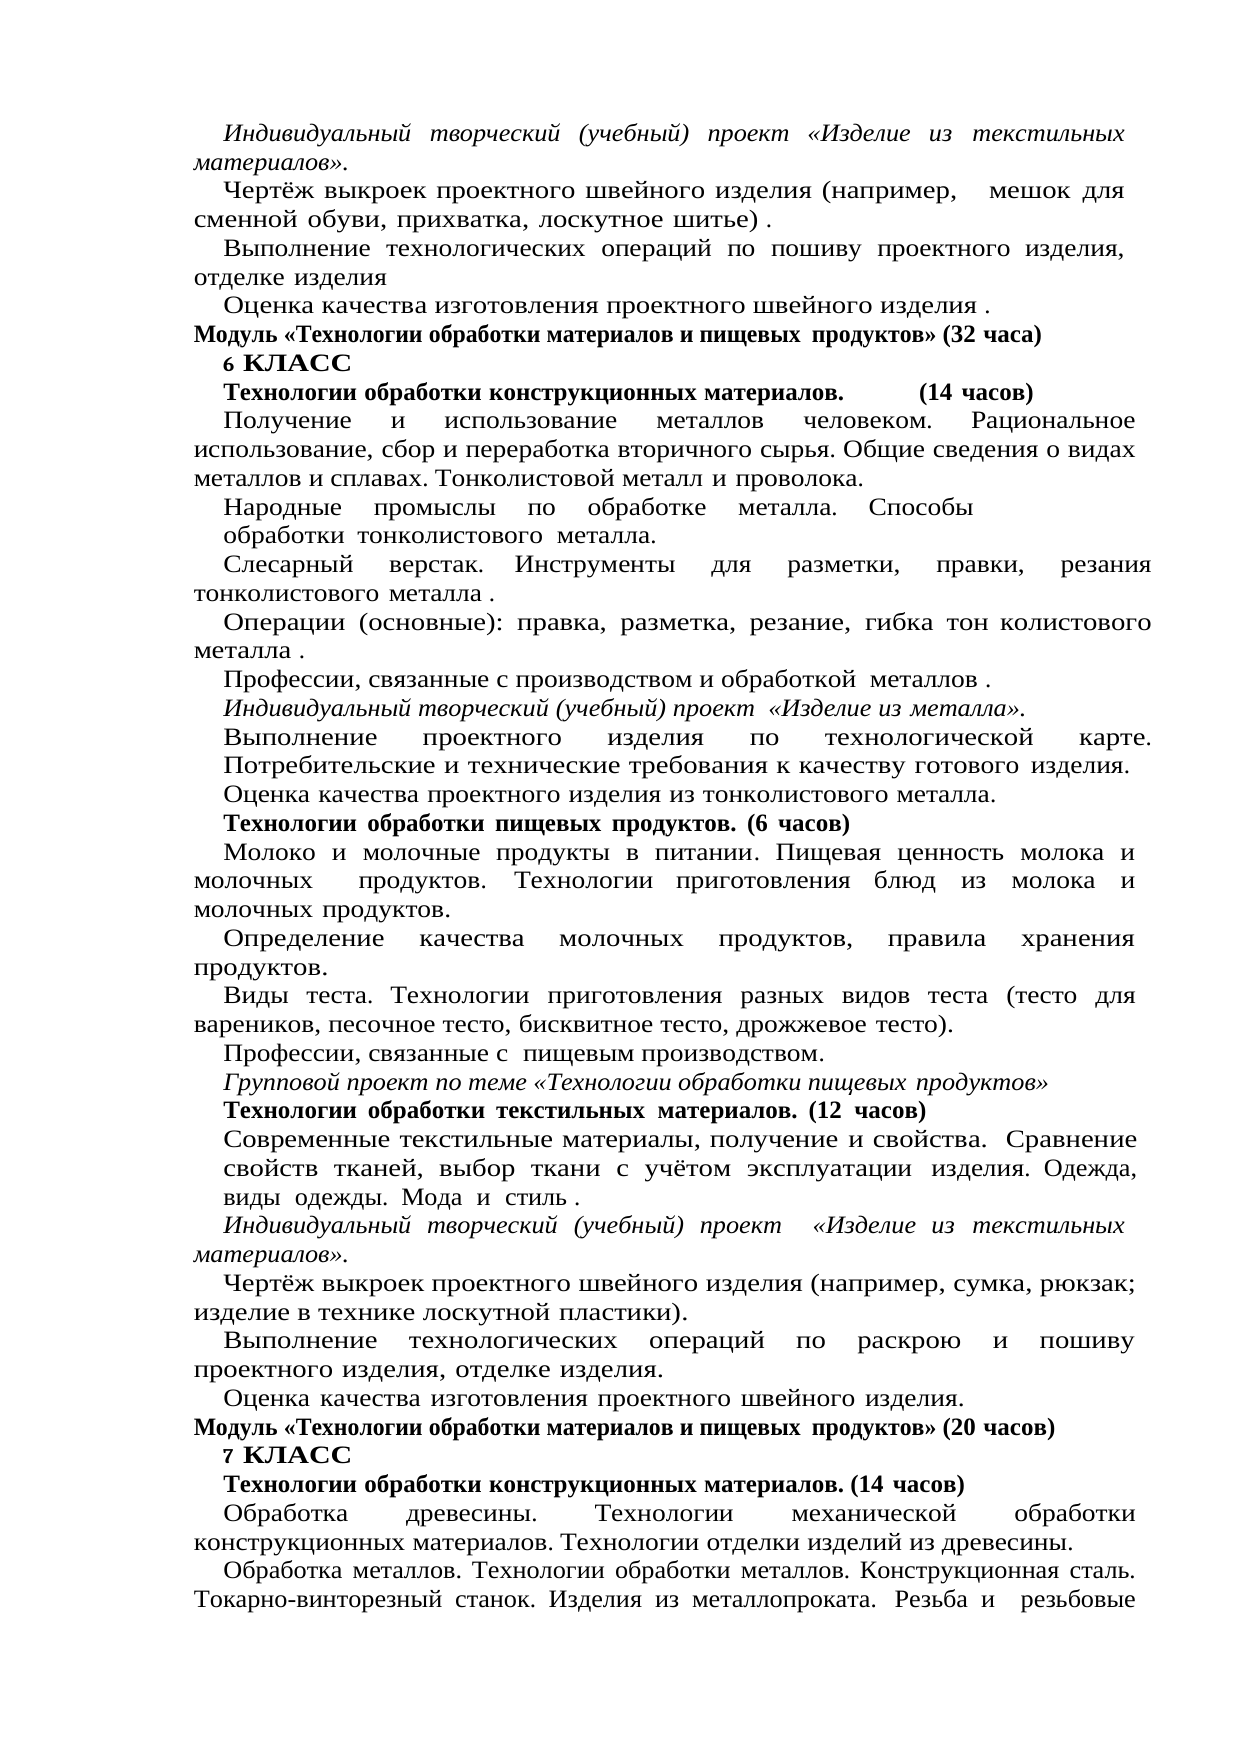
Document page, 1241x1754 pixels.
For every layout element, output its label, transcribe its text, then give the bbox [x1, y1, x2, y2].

text Технологии обработки конструкционных материалов. (14 часов) [193, 377, 1089, 406]
text Молоко и молочные продукты в питании. Пищевая ценность молока и молочных продуктов. Технологии приготовления блюд из молока и молочных продуктов. [193, 837, 1136, 923]
text Выполнение технологических операций по пошиву проектного изделия, отделке изделия [193, 233, 1124, 291]
text Модуль «Технологии обработки материалов и пищевых продуктов» (20 часов) [193, 1412, 1124, 1441]
list КЛАСС [223, 1441, 1152, 1469]
text Профессии, связанные с производством и обработкой металлов . [193, 664, 1124, 693]
text Слесарный верстак. Инструменты для разметки, правки, резания тонколистового металла . [193, 549, 1152, 607]
text Получение и использование металлов человеком. Рациональное использование, сбор и переработка вторичного сырья. Общие сведения о видах металлов и сплавах. Тонколистовой металл и проволока. [193, 406, 1136, 492]
text Выполнение проектного изделия по технологической карте. Потребительские и технические требования к качеству готового изделия. [223, 722, 1152, 779]
text Определение качества молочных продуктов, правила хранения продуктов. [193, 923, 1136, 981]
text Оценка качества проектного изделия из тонколистового металла. [193, 779, 1124, 808]
text Модуль «Технологии обработки материалов и пищевых продуктов» (32 часа) [193, 319, 1124, 348]
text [193, 1556, 1136, 1613]
text Технологии обработки конструкционных материалов. (14 часов) [193, 1469, 1089, 1498]
text Технологии обработки текстильных материалов. (12 часов) [223, 1096, 1152, 1124]
text Чертёж выкроек проектного швейного изделия (например, сумка, рюкзак; изделие в технике лоскутной пластики). [193, 1268, 1136, 1326]
text Оценка качества изготовления проектного швейного изделия . [193, 291, 1124, 319]
text Народные промыслы по обработке металла. Способы обработки тонколистового металла. [223, 492, 974, 549]
text Операции (основные): правка, разметка, резание, гибка тон колистового металла . [193, 607, 1152, 664]
text Групповой проект по теме «Технологии обработки пищевых продуктов» [193, 1067, 1136, 1096]
text Чертёж выкроек проектного швейного изделия (например, мешок для сменной обуви, прихватка, лоскутное шитье) . [193, 176, 1124, 233]
list КЛАСС [223, 348, 1152, 377]
text Индивидуальный творческий (учебный) проект «Изделие из текстильных материалов». [193, 1211, 1124, 1268]
text Индивидуальный творческий (учебный) проект «Изделие из металла». [193, 693, 1136, 722]
text Технологии обработки пищевых продуктов. (6 часов) [223, 808, 1152, 837]
text Выполнение технологических операций по раскрою и пошиву проектного изделия, отделке изделия. [193, 1326, 1136, 1383]
text Оценка качества изготовления проектного швейного изделия. [223, 1383, 1152, 1412]
text Современные текстильные материалы, получение и свойства. Сравнение свойств тканей, выбор ткани с учётом эксплуатации изделия. Одежда, виды одежды. Мода и стиль . [223, 1124, 1137, 1211]
text Обработка древесины. Технологии механической обработки конструкционных материалов. Технологии отделки изделий из древесины. [193, 1498, 1136, 1556]
text Виды теста. Технологии приготовления разных видов теста (тесто для вареников, песочное тесто, бисквитное тесто, дрожжевое тесто). [193, 981, 1136, 1038]
text Профессии, связанные с пищевым производством. [223, 1038, 1152, 1067]
text Индивидуальный творческий (учебный) проект «Изделие из текстильных материалов». [193, 118, 1124, 176]
